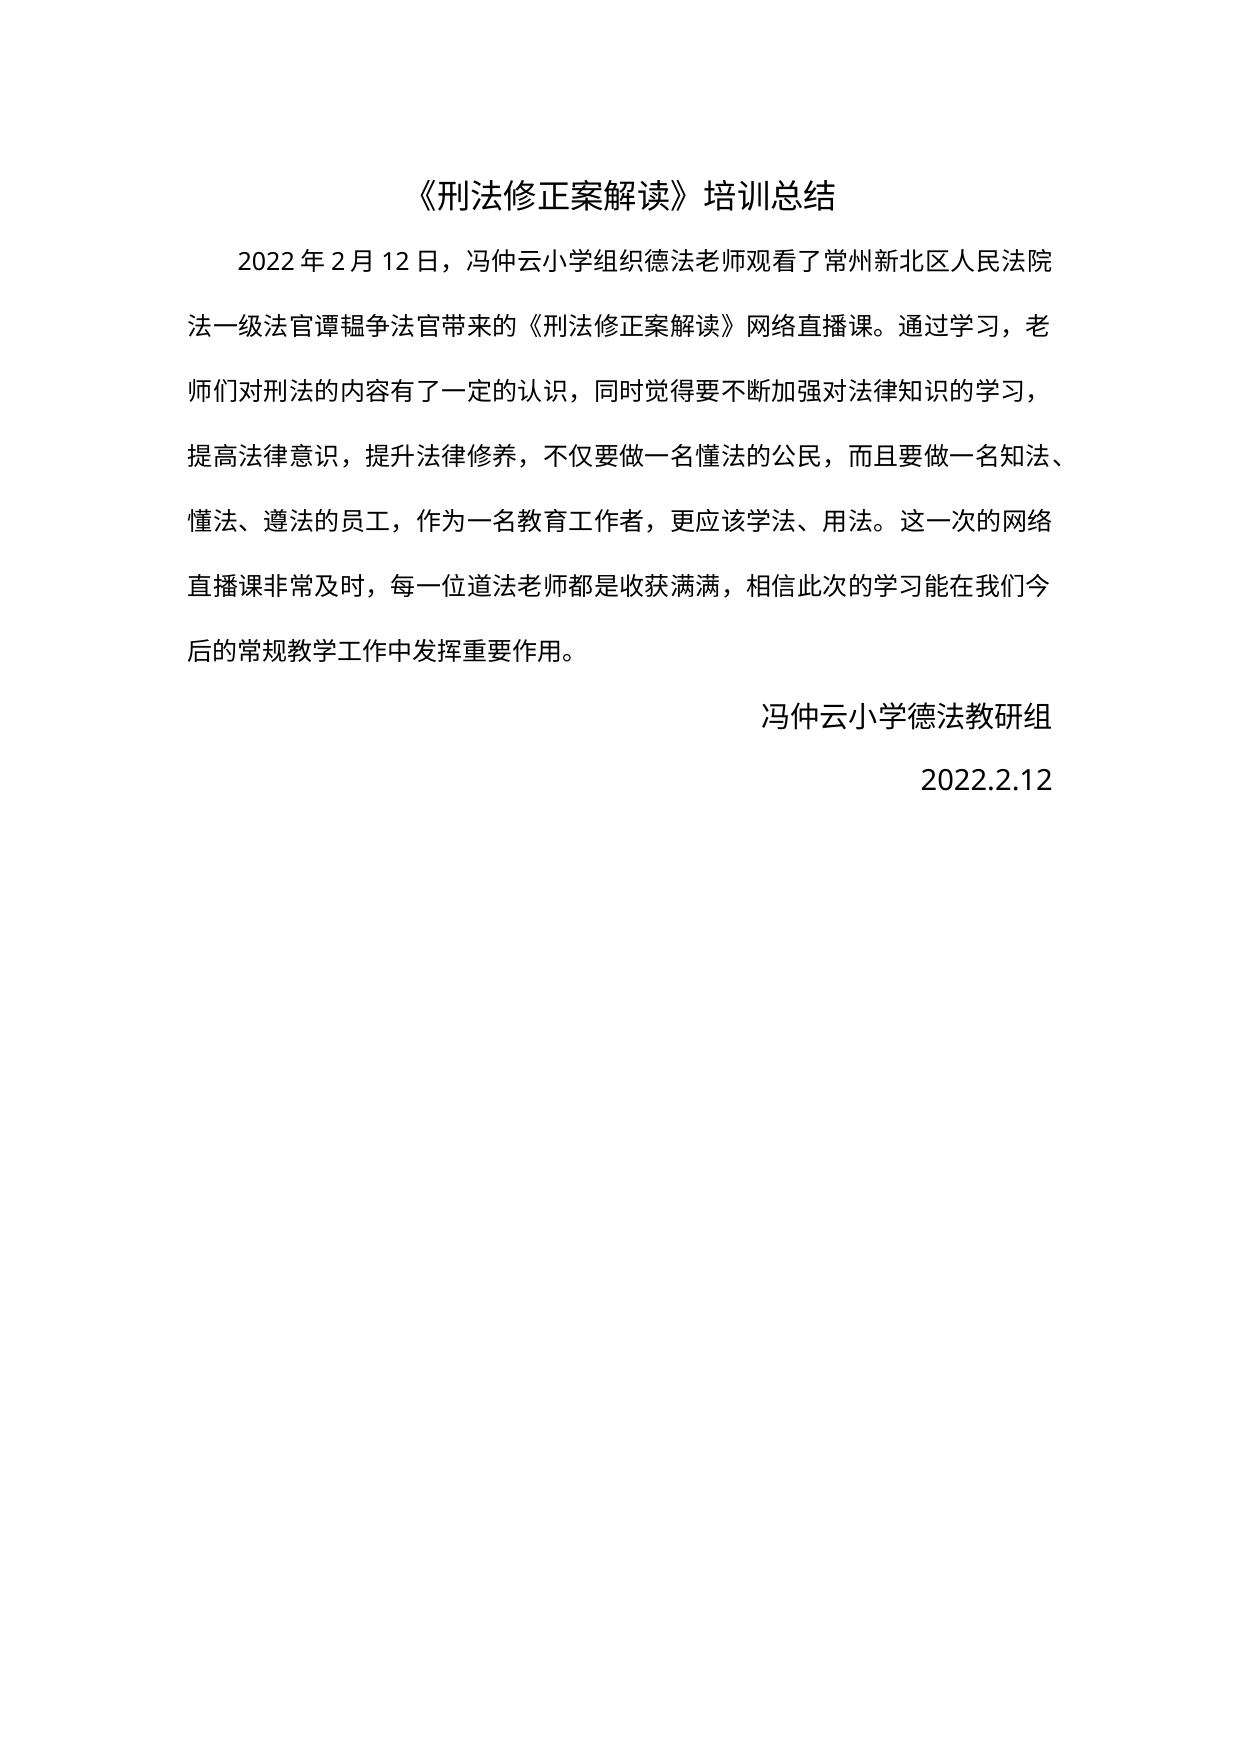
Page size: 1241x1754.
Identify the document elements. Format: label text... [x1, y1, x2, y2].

text 2022年2月12日，冯仲云小学组织德法老师观看了常州新北区人民法院法一级法官谭韫争法官带来的《刑法修正案解读》网络直播课。通过学习，老师们对刑法的内容有了一定的认识，同时觉得要不断加强对法律知识的学习，提高法律意识，提升法律修养，不仅要做一名懂法的公民，而且要做一名知法、懂法、遵法的员工，作为一名教育工作者，更应该学法、用法。这一次的网络直播课非常及时，每一位道法老师都是收获满满，相信此次的学习能在我们今后的常规教学工作中发挥重要作用。 [187, 227, 1053, 682]
text 冯仲云小学德法教研组 [187, 682, 1053, 747]
text 2022.2.12 [187, 747, 1053, 812]
text 《刑法修正案解读》培训总结 [187, 162, 1053, 227]
